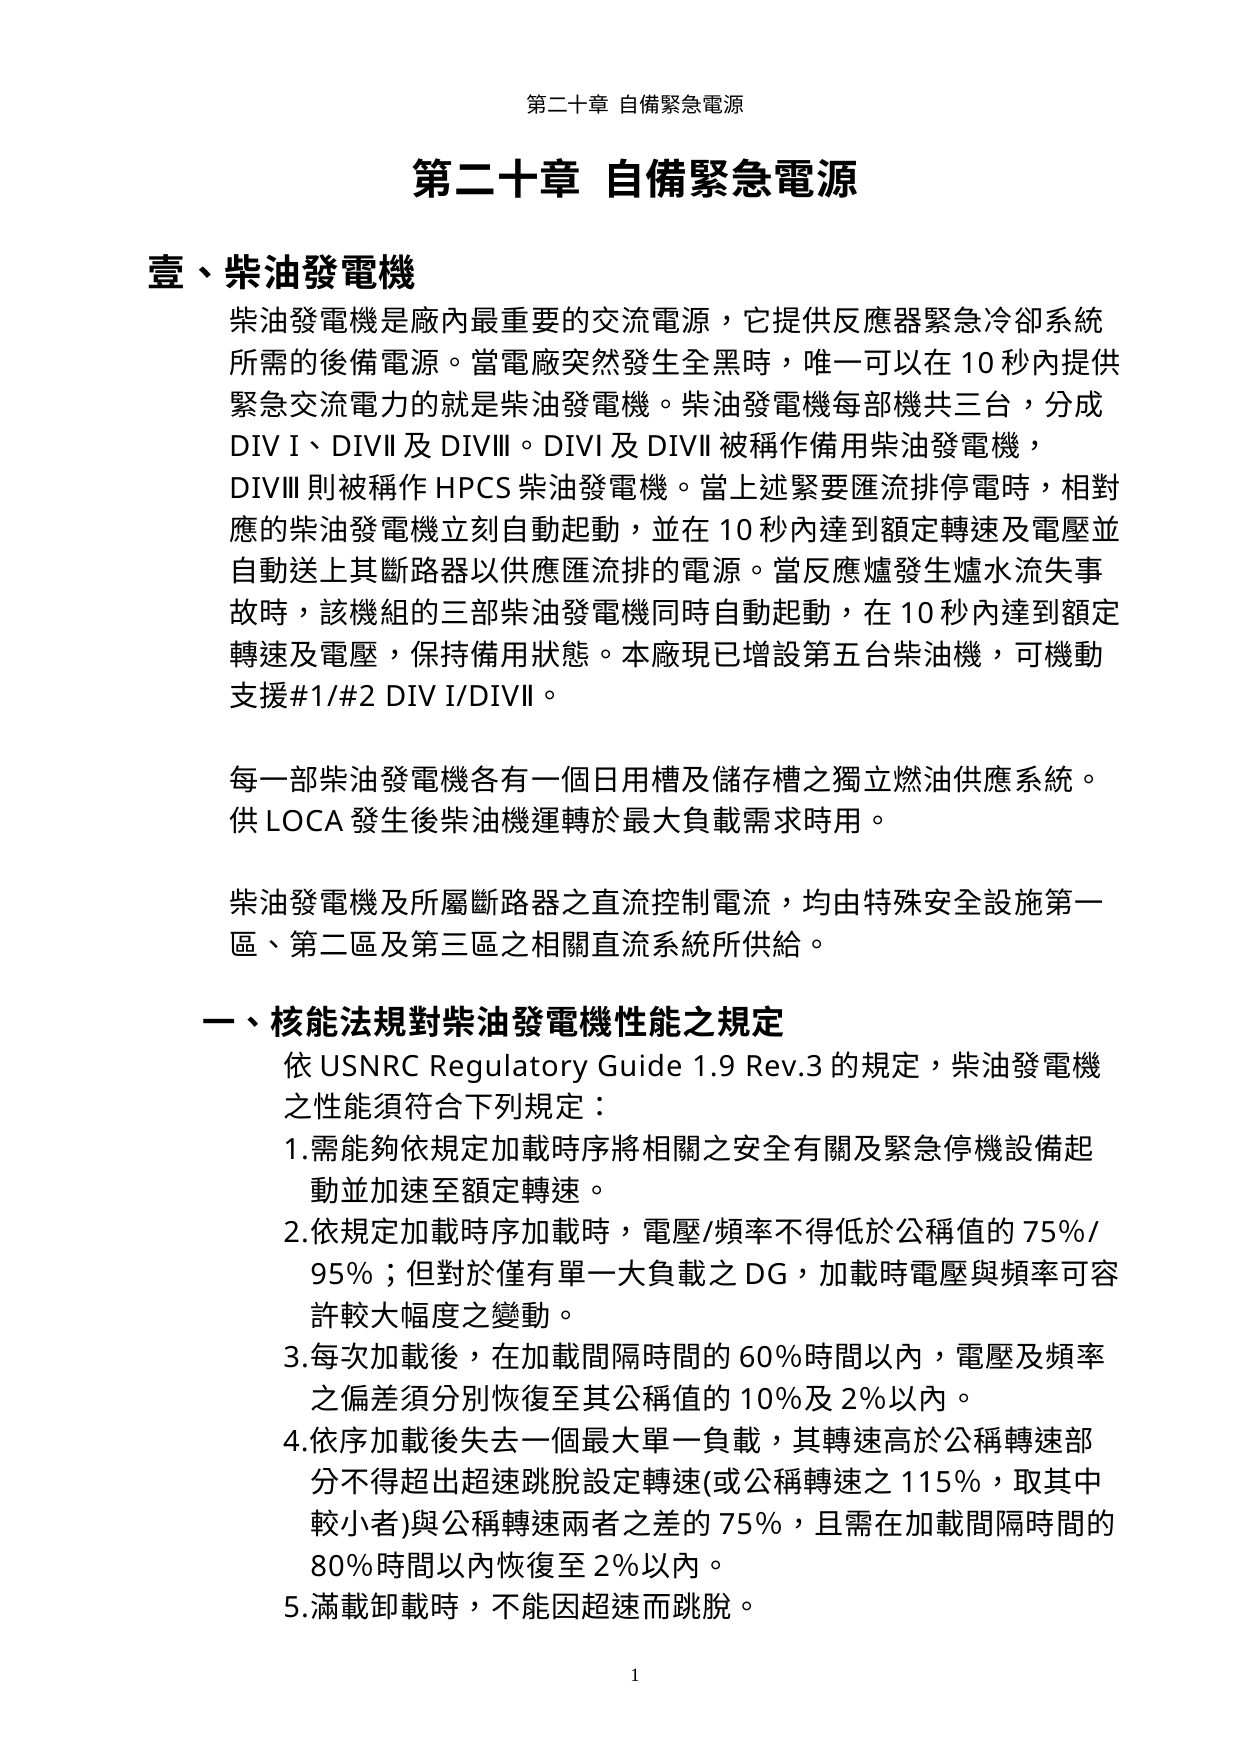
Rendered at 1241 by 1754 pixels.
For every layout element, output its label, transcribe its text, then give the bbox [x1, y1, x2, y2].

text 依USNRC Regulatory Guide 1.9 Rev.3的規定，柴油發電機之性能須符合下列規定： [283, 1043, 1122, 1126]
text 2.依規定加載時序加載時，電壓/頻率不得低於公稱值的75％/ 95％；但對於僅有單一大負載之DG，加載時電壓與頻率可容許較大幅度之變動。 [283, 1209, 1122, 1334]
text 一、核能法規對柴油發電機性能之規定 [202, 1001, 1122, 1043]
text 4.依序加載後失去一個最大單一負載，其轉速高於公稱轉速部分不得超出超速跳脫設定轉速(或公稱轉速之115％，取其中較小者)與公稱轉速兩者之差的75％，且需在加載間隔時間的80％時間以內恢復至2％以內。 [283, 1418, 1122, 1584]
text 第二十章 自備緊急電源 [148, 163, 1122, 203]
text 柴油發電機及所屬斷路器之直流控制電流，均由特殊安全設施第一區、第二區及第三區之相關直流系統所供給。 [229, 880, 1122, 963]
text 壹、柴油發電機 [148, 253, 1122, 294]
text 每一部柴油發電機各有一個日用槽及儲存槽之獨立燃油供應系統。供LOCA發生後柴油機運轉於最大負載需求時用。 [229, 757, 1122, 840]
text 5.滿載卸載時，不能因超速而跳脫。 [283, 1584, 1122, 1626]
text 1.需能夠依規定加載時序將相關之安全有關及緊急停機設備起動並加速至額定轉速。 [283, 1126, 1122, 1209]
text 3.每次加載後，在加載間隔時間的60％時間以內，電壓及頻率之偏差須分別恢復至其公稱值的10％及2％以內。 [283, 1334, 1122, 1418]
text 柴油發電機是廠內最重要的交流電源，它提供反應器緊急冷卻系統所需的後備電源。當電廠突然發生全黑時，唯一可以在10秒內提供緊急交流電力的就是柴油發電機。柴油發電機每部機共三台，分成DIV I、DIVⅡ及DIVⅢ。DIVⅠ及DIVⅡ被稱作備用柴油發電機，DIVⅢ則被稱作HPCS柴油發電機。當上述緊要匯流排停電時，相對應的柴油發電機立刻自動起動，並在10秒內達到額定轉速及電壓並自動送上其斷路器以供應匯流排的電源。當反應爐發生爐水流失事故時，該機組的三部柴油發電機同時自動起動，在10秒內達到額定轉速及電壓，保持備用狀態。本廠現已增設第五台柴油機，可機動支援#1/#2 DIV I/DIVⅡ。 [229, 298, 1122, 715]
